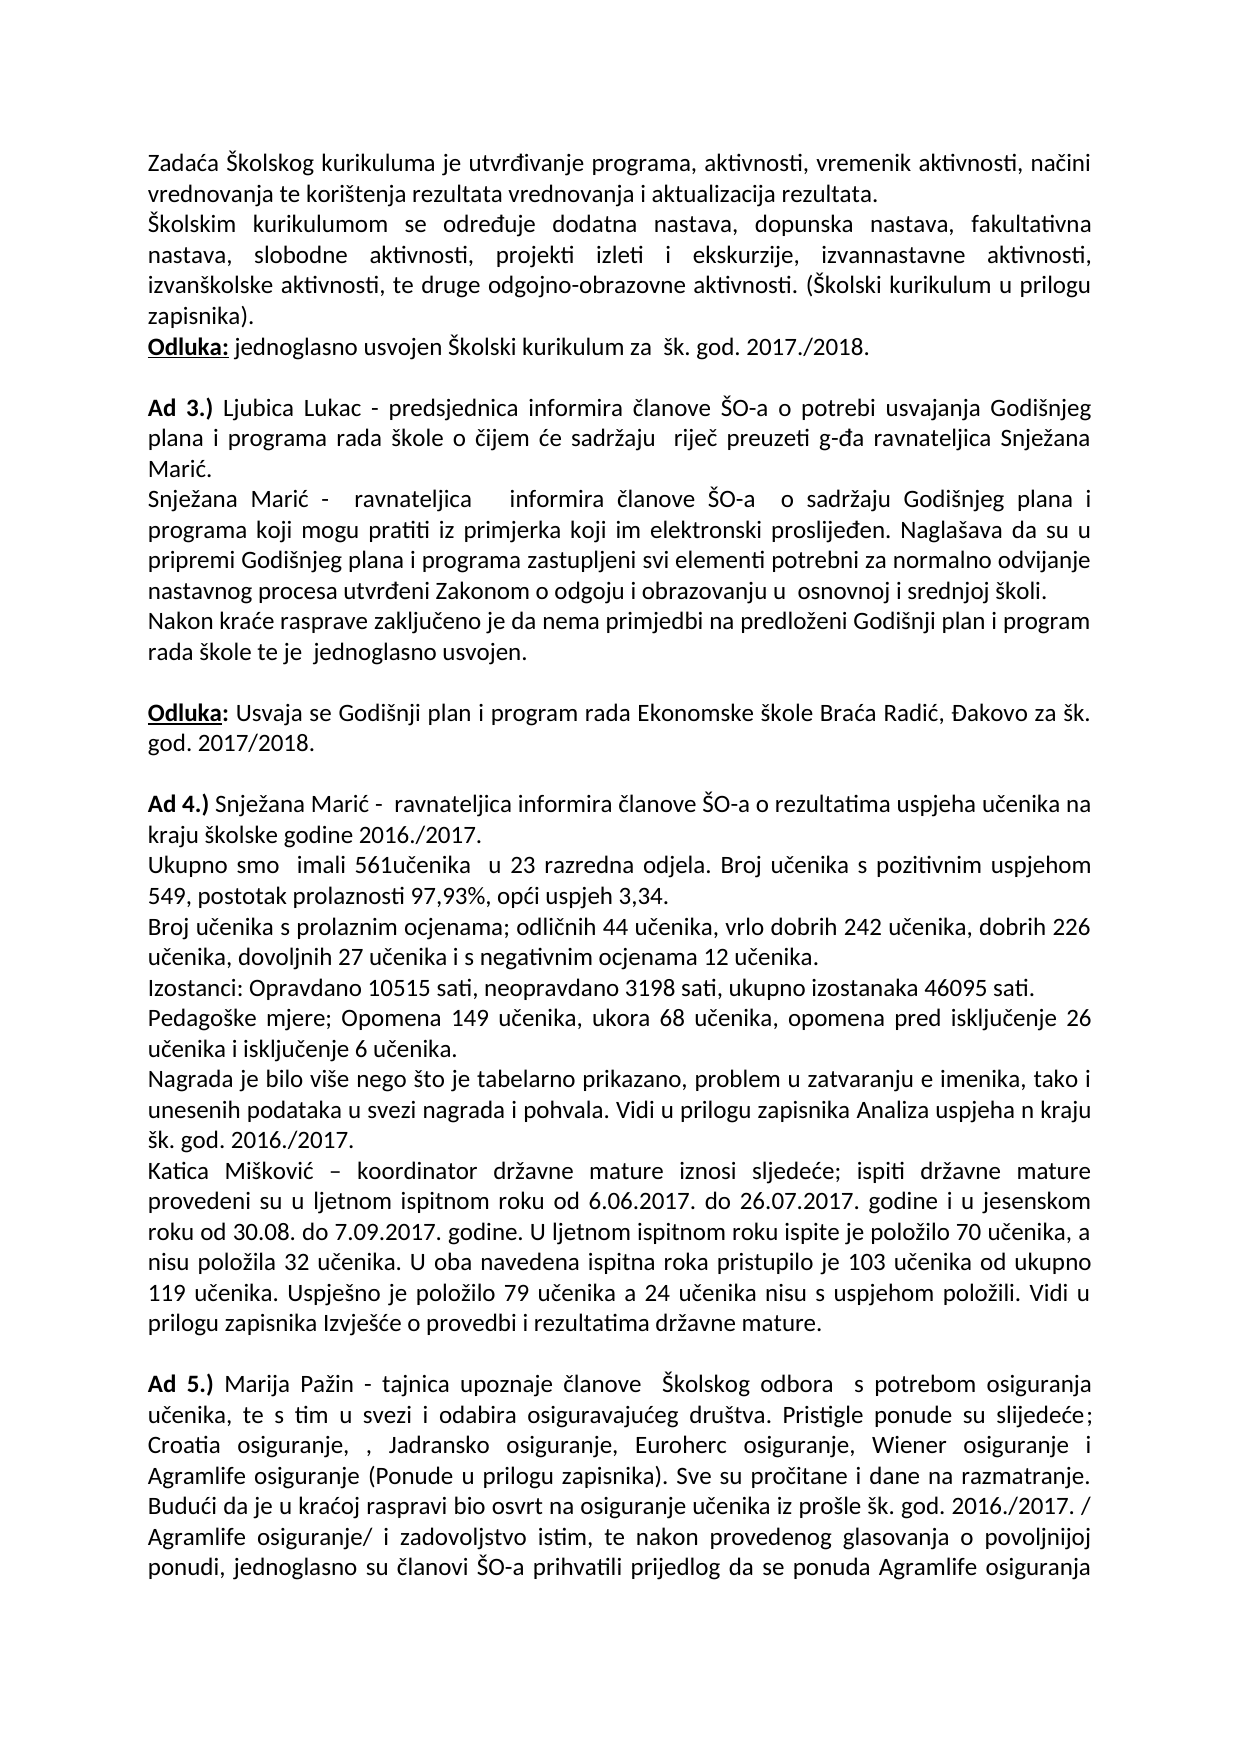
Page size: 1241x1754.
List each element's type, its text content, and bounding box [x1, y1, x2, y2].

text Snježana Marić - ravnateljica informira članove ŠO-a o sadržaju Godišnjeg plana i programa koji mogu pratiti iz primjerka koji im elektronski proslijeđen. Naglašava da su u pripremi Godišnjeg plana i programa zastupljeni svi elementi potrebni za normalno odvijanje nastavnog procesa utvrđeni Zakonom o odgoju i obrazovanju u osnovnoj i srednjoj školi. [148, 483, 1093, 605]
text Izostanci: Opravdano 10515 sati, neopravdano 3198 sati, ukupno izostanaka 46095 sati. [148, 972, 1093, 1002]
text Odluka: Usvaja se Godišnji plan i program rada Ekonomske škole Braća Radić, Đakovo za šk. god. 2017/2018. [148, 697, 1093, 758]
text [148, 1368, 1093, 1582]
text Nakon kraće rasprave zaključeno je da nema primjedbi na predloženi Godišnji plan i program rada škole te je jednoglasno usvojen. [148, 605, 1093, 666]
text Zadaća Školskog kurikuluma je utvrđivanje programa, aktivnosti, vremenik aktivnosti, načini vrednovanja te korištenja rezultata vrednovanja i aktualizacija rezultata. [148, 148, 1093, 209]
text Nagrada je bilo više nego što je tabelarno prikazano, problem u zatvaranju e imenika, tako i unesenih podataka u svezi nagrada i pohvala. Vidi u prilogu zapisnika Analiza uspjeha n kraju šk. god. 2016./2017. [148, 1063, 1093, 1155]
text Odluka: jednoglasno usvojen Školski kurikulum za šk. god. 2017./2018. [148, 331, 1093, 361]
text Ad 3.) Ljubica Lukac - predsjednica informira članove ŠO-a o potrebi usvajanja Godišnjeg plana i programa rada škole o čijem će sadržaju riječ preuzeti g-đa ravnateljica Snježana Marić. [148, 392, 1093, 483]
text Pedagoške mjere; Opomena 149 učenika, ukora 68 učenika, opomena pred isključenje 26 učenika i isključenje 6 učenika. [148, 1002, 1093, 1063]
text Katica Mišković – koordinator državne mature iznosi sljedeće; ispiti državne mature provedeni su u ljetnom ispitnom roku od 6.06.2017. do 26.07.2017. godine i u jesenskom roku od 30.08. do 7.09.2017. godine. U ljetnom ispitnom roku ispite je položilo 70 učenika, a nisu položila 32 učenika. U oba navedena ispitna roka pristupilo je 103 učenika od ukupno 119 učenika. Uspješno je položilo 79 učenika a 24 učenika nisu s uspjehom položili. Vidi u prilogu zapisnika Izvješće o provedbi i rezultatima državne mature. [148, 1155, 1093, 1338]
text Broj učenika s prolaznim ocjenama; odličnih 44 učenika, vrlo dobrih 242 učenika, dobrih 226 učenika, dovoljnih 27 učenika i s negativnim ocjenama 12 učenika. [148, 911, 1093, 972]
text Ad 4.) Snježana Marić - ravnateljica informira članove ŠO-a o rezultatima uspjeha učenika na kraju školske godine 2016./2017. [148, 788, 1093, 849]
text Školskim kurikulumom se određuje dodatna nastava, dopunska nastava, fakultativna nastava, slobodne aktivnosti, projekti izleti i ekskurzije, izvannastavne aktivnosti, izvanškolske aktivnosti, te druge odgojno-obrazovne aktivnosti. (Školski kurikulum u prilogu zapisnika). [148, 209, 1093, 331]
text Ukupno smo imali 561učenika u 23 razredna odjela. Broj učenika s pozitivnim uspjehom 549, postotak prolaznosti 97,93%, opći uspjeh 3,34. [148, 849, 1093, 911]
